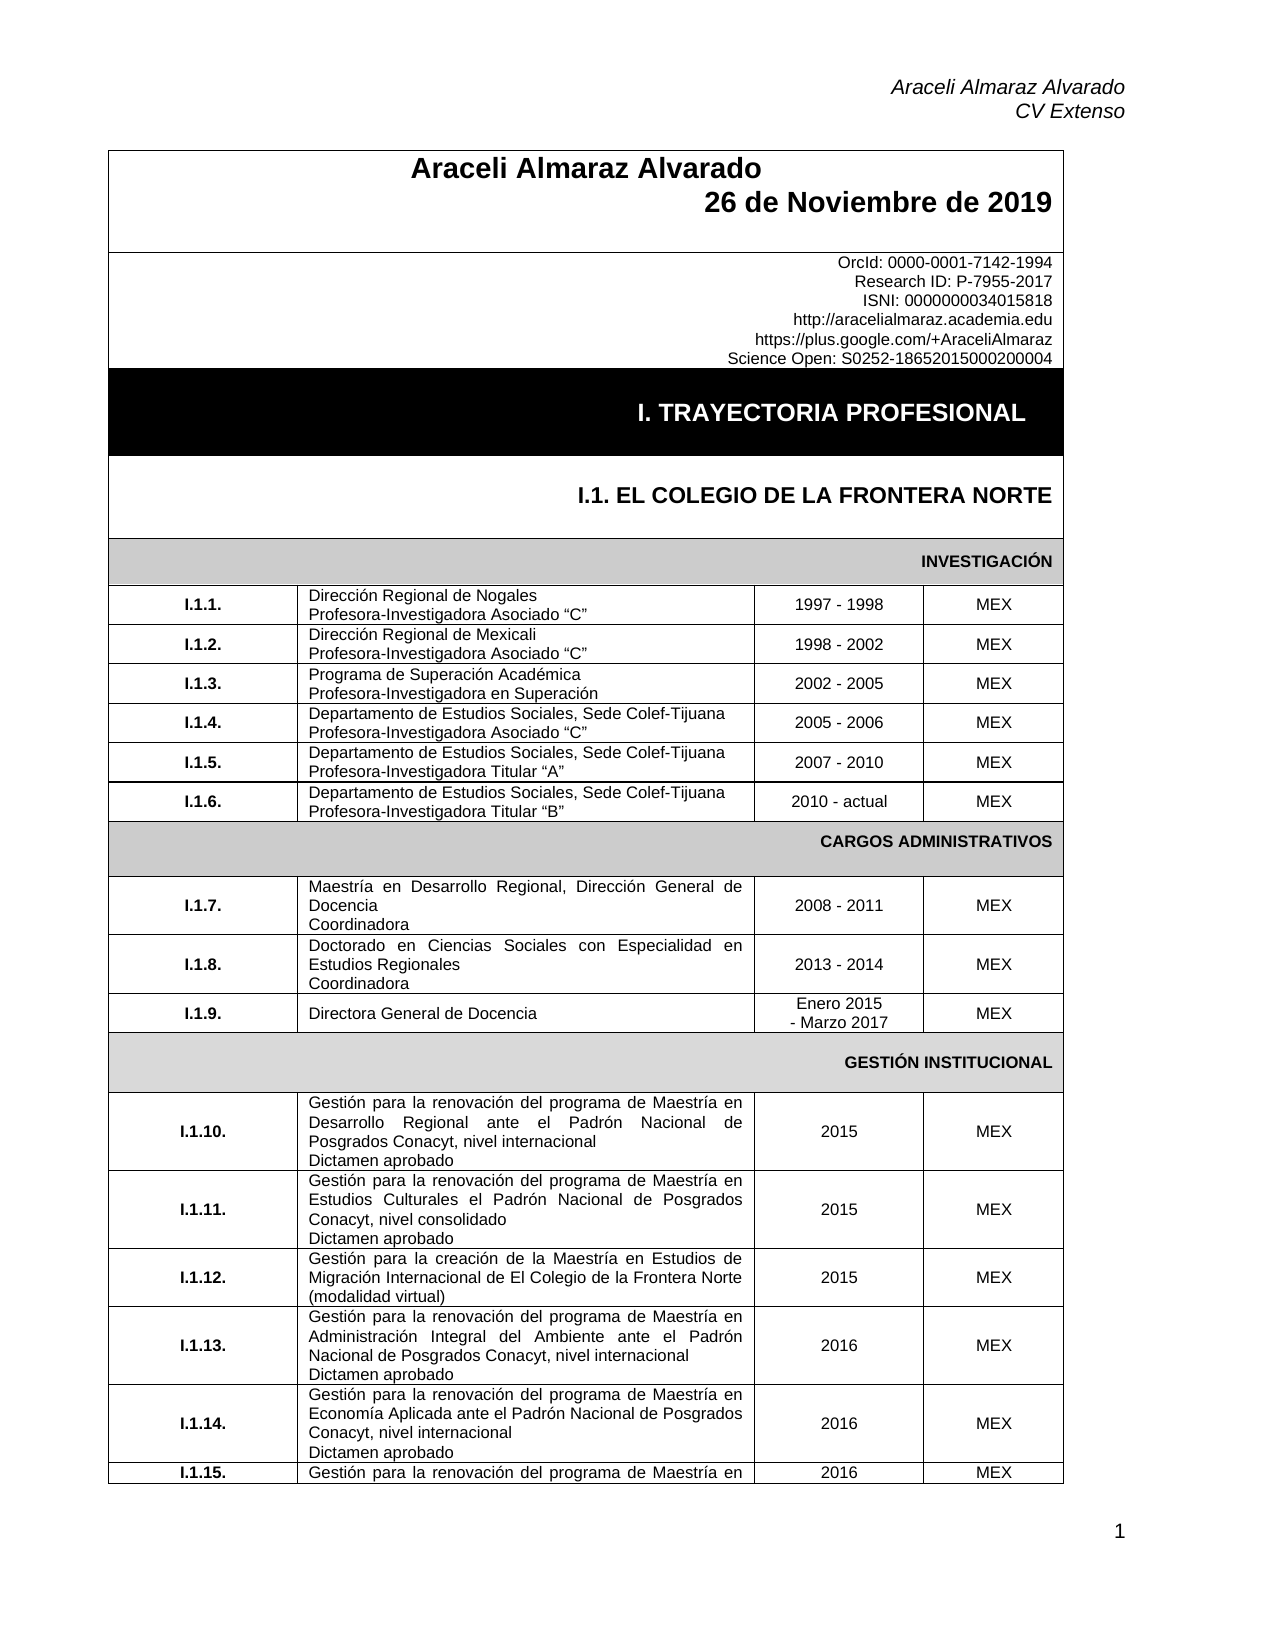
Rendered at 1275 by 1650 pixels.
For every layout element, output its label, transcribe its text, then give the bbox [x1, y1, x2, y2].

table_cell MEX [924, 664, 1063, 703]
table_cell Directora General de Docencia [298, 994, 754, 1032]
table_cell Gestión para la renovación del programa de Maestría en Economía Aplicada ante el Padrón Nacional de Posgrados Conacyt, nivel internacional Dictamen aprobado [298, 1385, 754, 1462]
table_cell Gestión para la renovación del programa de Maestría en Estudios Culturales el Padrón Nacional de Posgrados Conacyt, nivel consolidado Dictamen aprobado [298, 1171, 754, 1248]
table_cell 2016 [755, 1307, 923, 1384]
table_cell Gestión para la creación de la Maestría en Estudios de Migración Internacional de El Colegio de la Frontera Norte (modalidad virtual) [298, 1249, 754, 1306]
table_cell I.1.11. [109, 1171, 297, 1248]
table_cell INVESTIGACIÓN [109, 539, 1063, 584]
table_cell 1997 - 1998 [755, 586, 923, 624]
table_cell Dirección Regional de Nogales Profesora-Investigadora Asociado “C” [298, 586, 754, 624]
table_cell MEX [924, 704, 1063, 742]
table_cell Gestión para la renovación del programa de Maestría en Desarrollo Regional ante el Padrón Nacional de Posgrados Conacyt, nivel internacional Dictamen aprobado [298, 1093, 754, 1170]
table_cell MEX [924, 586, 1063, 624]
table_cell I.1.13. [109, 1307, 297, 1384]
table_cell I.1.3. [109, 664, 297, 703]
table_cell MEX [924, 1093, 1063, 1170]
table_cell 2015 [755, 1171, 923, 1248]
table_cell 2002 - 2005 [755, 664, 923, 703]
table_cell I.1.12. [109, 1249, 297, 1306]
table_cell MEX [924, 877, 1063, 934]
table_cell MEX [924, 1385, 1063, 1462]
table_cell 2005 - 2006 [755, 704, 923, 742]
table_cell 2007 - 2010 [755, 743, 923, 781]
table_cell I.1.10. [109, 1093, 297, 1170]
table_cell I.1.14. [109, 1385, 297, 1462]
table_cell I. TRAYECTORIA PROFESIONAL [109, 369, 1063, 455]
table_cell MEX [924, 743, 1063, 781]
table_cell I.1.8. [109, 935, 297, 993]
table_cell Gestión para la renovación del programa de Maestría en Administración Integral del Ambiente ante el Padrón Nacional de Posgrados Conacyt, nivel internacional Dictamen aprobado [298, 1307, 754, 1384]
table_cell I.1.5. [109, 743, 297, 781]
table_cell MEX [924, 1249, 1063, 1306]
table_cell 2015 [755, 1093, 923, 1170]
table_cell MEX [924, 783, 1063, 821]
table_cell I.1.4. [109, 704, 297, 742]
table_cell 2010 - actual [755, 783, 923, 821]
table_cell Enero 2015 - Marzo 2017 [755, 994, 923, 1032]
table_cell Maestría en Desarrollo Regional, Dirección General de Docencia Coordinadora [298, 877, 754, 934]
table_cell 2013 - 2014 [755, 935, 923, 993]
table_cell Dirección Regional de Mexicali Profesora-Investigadora Asociado “C” [298, 625, 754, 663]
table_cell Departamento de Estudios Sociales, Sede Colef-Tijuana Profesora-Investigadora Titular “A” [298, 743, 754, 781]
table_cell I.1.1. [109, 586, 297, 624]
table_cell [298, 1463, 754, 1483]
table_cell 2016 [755, 1385, 923, 1462]
table_cell I.1.2. [109, 625, 297, 663]
table_cell Programa de Superación Académica Profesora-Investigadora en Superación [298, 664, 754, 703]
table_cell 2008 - 2011 [755, 877, 923, 934]
table_cell 1998 - 2002 [755, 625, 923, 663]
table_cell I.1.6. [109, 783, 297, 821]
table_cell OrcId: 0000-0001-7142-1994 Research ID: P-7955-2017 ISNI: 0000000034015818 http://aracelialmaraz.academia.edu https://plus.google.com/+AraceliAlmaraz Science Open: S0252-18652015000200004 [109, 253, 1063, 368]
table_cell I.1.15. [109, 1463, 297, 1483]
table_cell MEX [924, 1463, 1063, 1483]
table_cell MEX [924, 1307, 1063, 1384]
table_cell 2016 [755, 1463, 923, 1483]
table_cell MEX [924, 935, 1063, 993]
table_cell I.1.7. [109, 877, 297, 934]
table_cell MEX [924, 994, 1063, 1032]
table_cell I.1. EL COLEGIO DE LA FRONTERA NORTE [109, 456, 1063, 537]
table_cell Departamento de Estudios Sociales, Sede Colef-Tijuana Profesora-Investigadora Titular “B” [298, 783, 754, 821]
table_header Araceli Almaraz Alvarado 26 de Noviembre de 2019 [109, 151, 1063, 252]
table_cell I.1.9. [109, 994, 297, 1032]
table_cell GESTIÓN INSTITUCIONAL [109, 1033, 1063, 1092]
table_cell 2015 [755, 1249, 923, 1306]
table_cell CARGOS ADMINISTRATIVOS [109, 822, 1063, 876]
table_cell MEX [924, 625, 1063, 663]
table_cell Doctorado en Ciencias Sociales con Especialidad en Estudios Regionales Coordinadora [298, 935, 754, 993]
table_cell Departamento de Estudios Sociales, Sede Colef-Tijuana Profesora-Investigadora Asociado “C” [298, 704, 754, 742]
table_cell MEX [924, 1171, 1063, 1248]
